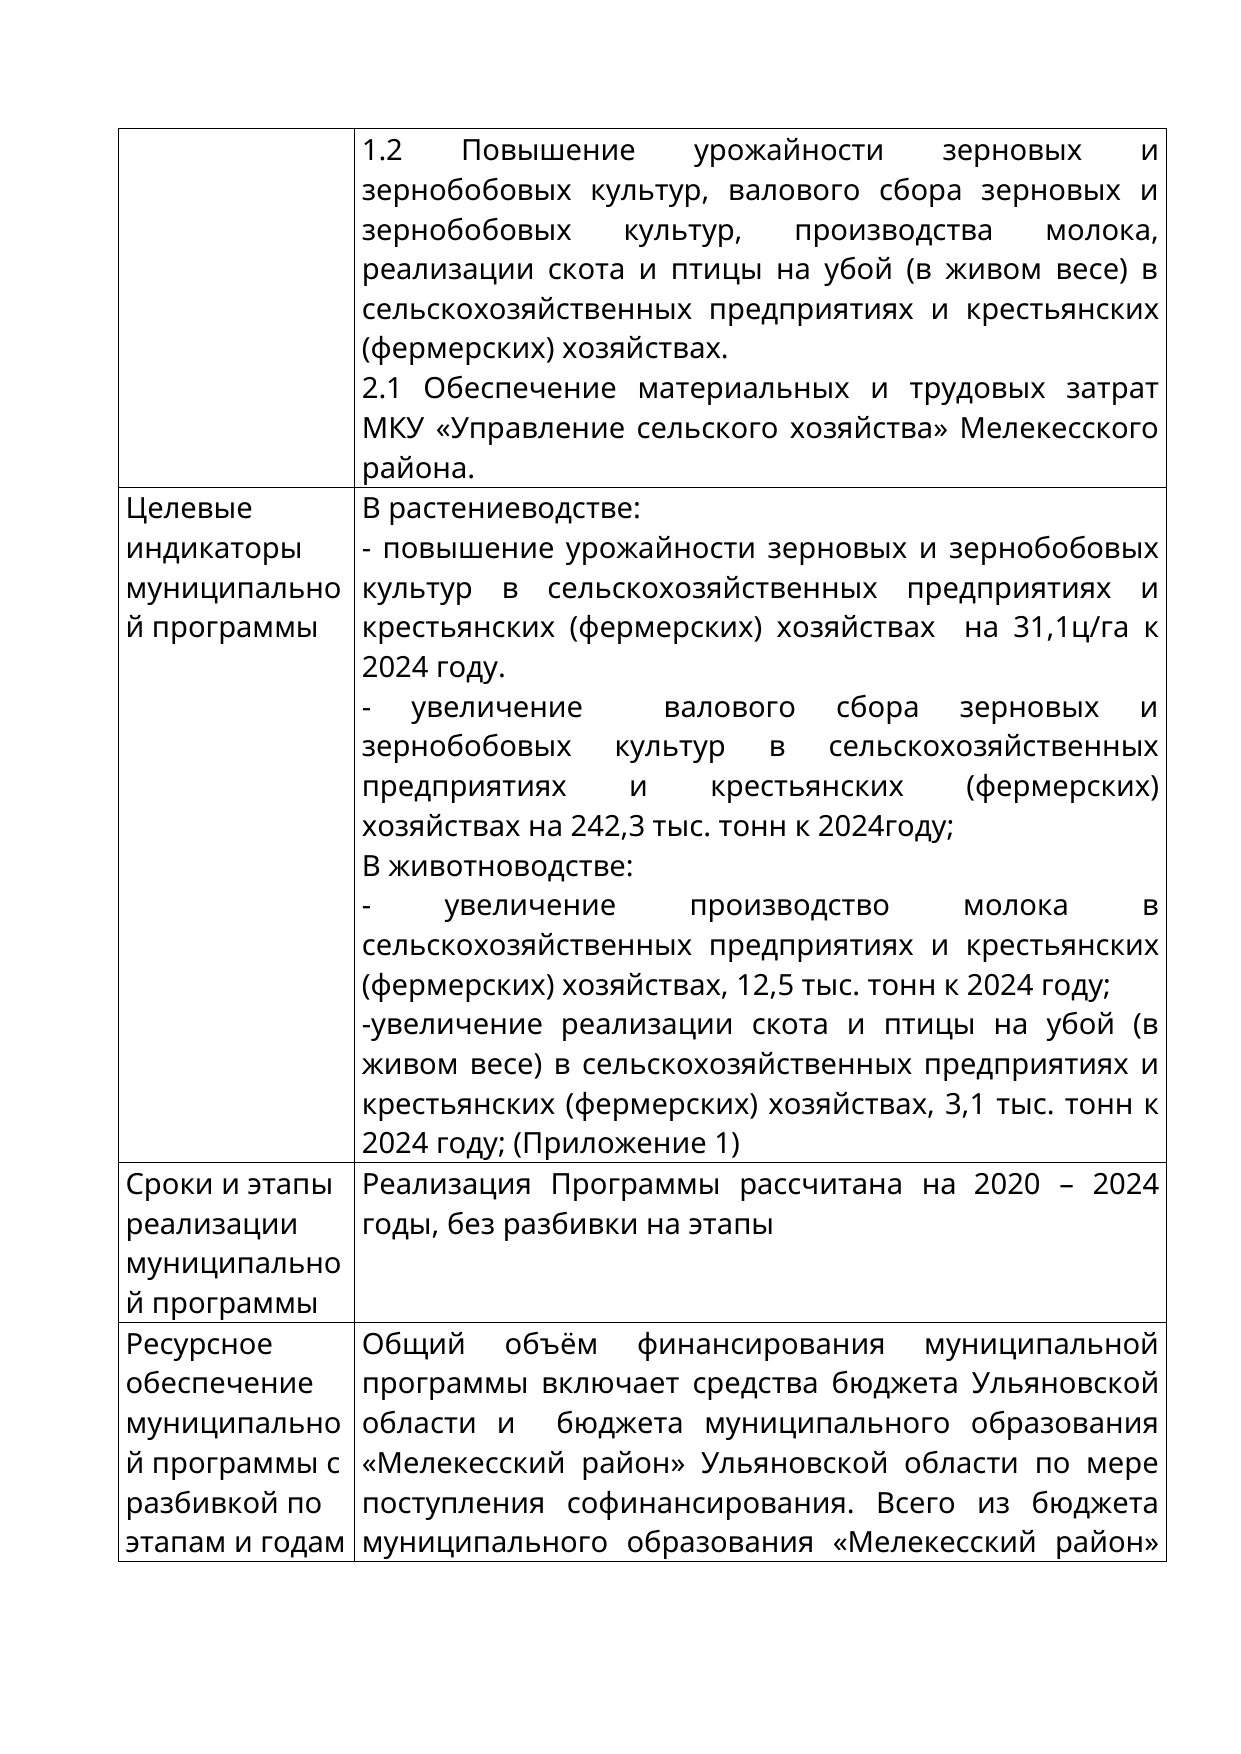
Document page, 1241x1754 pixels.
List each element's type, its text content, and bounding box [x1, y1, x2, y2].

table_cell Сроки и этапы реализации муниципальной программы [119, 1163, 354, 1322]
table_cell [355, 129, 1166, 487]
table_cell Реализация Программы рассчитана на 2020 – 2024 годы, без разбивки на этапы [355, 1163, 1166, 1322]
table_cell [119, 129, 354, 487]
table_cell В растениеводстве: - повышение урожайности зерновых и зернобобовых культур в сельскохозяйственных предприятиях и крестьянских (фермерских) хозяйствах на 31,1ц/га к 2024 году. - увеличение валового сбора зерновых и зернобобовых культур в сельскохозяйственных предприятиях и крестьянских (фермерских) хозяйствах на 242,3 тыс. тонн к 2024году; В животноводстве: - увеличение производство молока в сельскохозяйственных предприятиях и крестьянских (фермерских) хозяйствах, 12,5 тыс. тонн к 2024 году; -увеличение реализации скота и птицы на убой (в живом весе) в сельскохозяйственных предприятиях и крестьянских (фермерских) хозяйствах, 3,1 тыс. тонн к 2024 году; (Приложение 1) [355, 488, 1166, 1162]
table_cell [119, 1323, 354, 1561]
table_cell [355, 1323, 1166, 1561]
table_cell Целевые индикаторы муниципальной программы [119, 488, 354, 1162]
